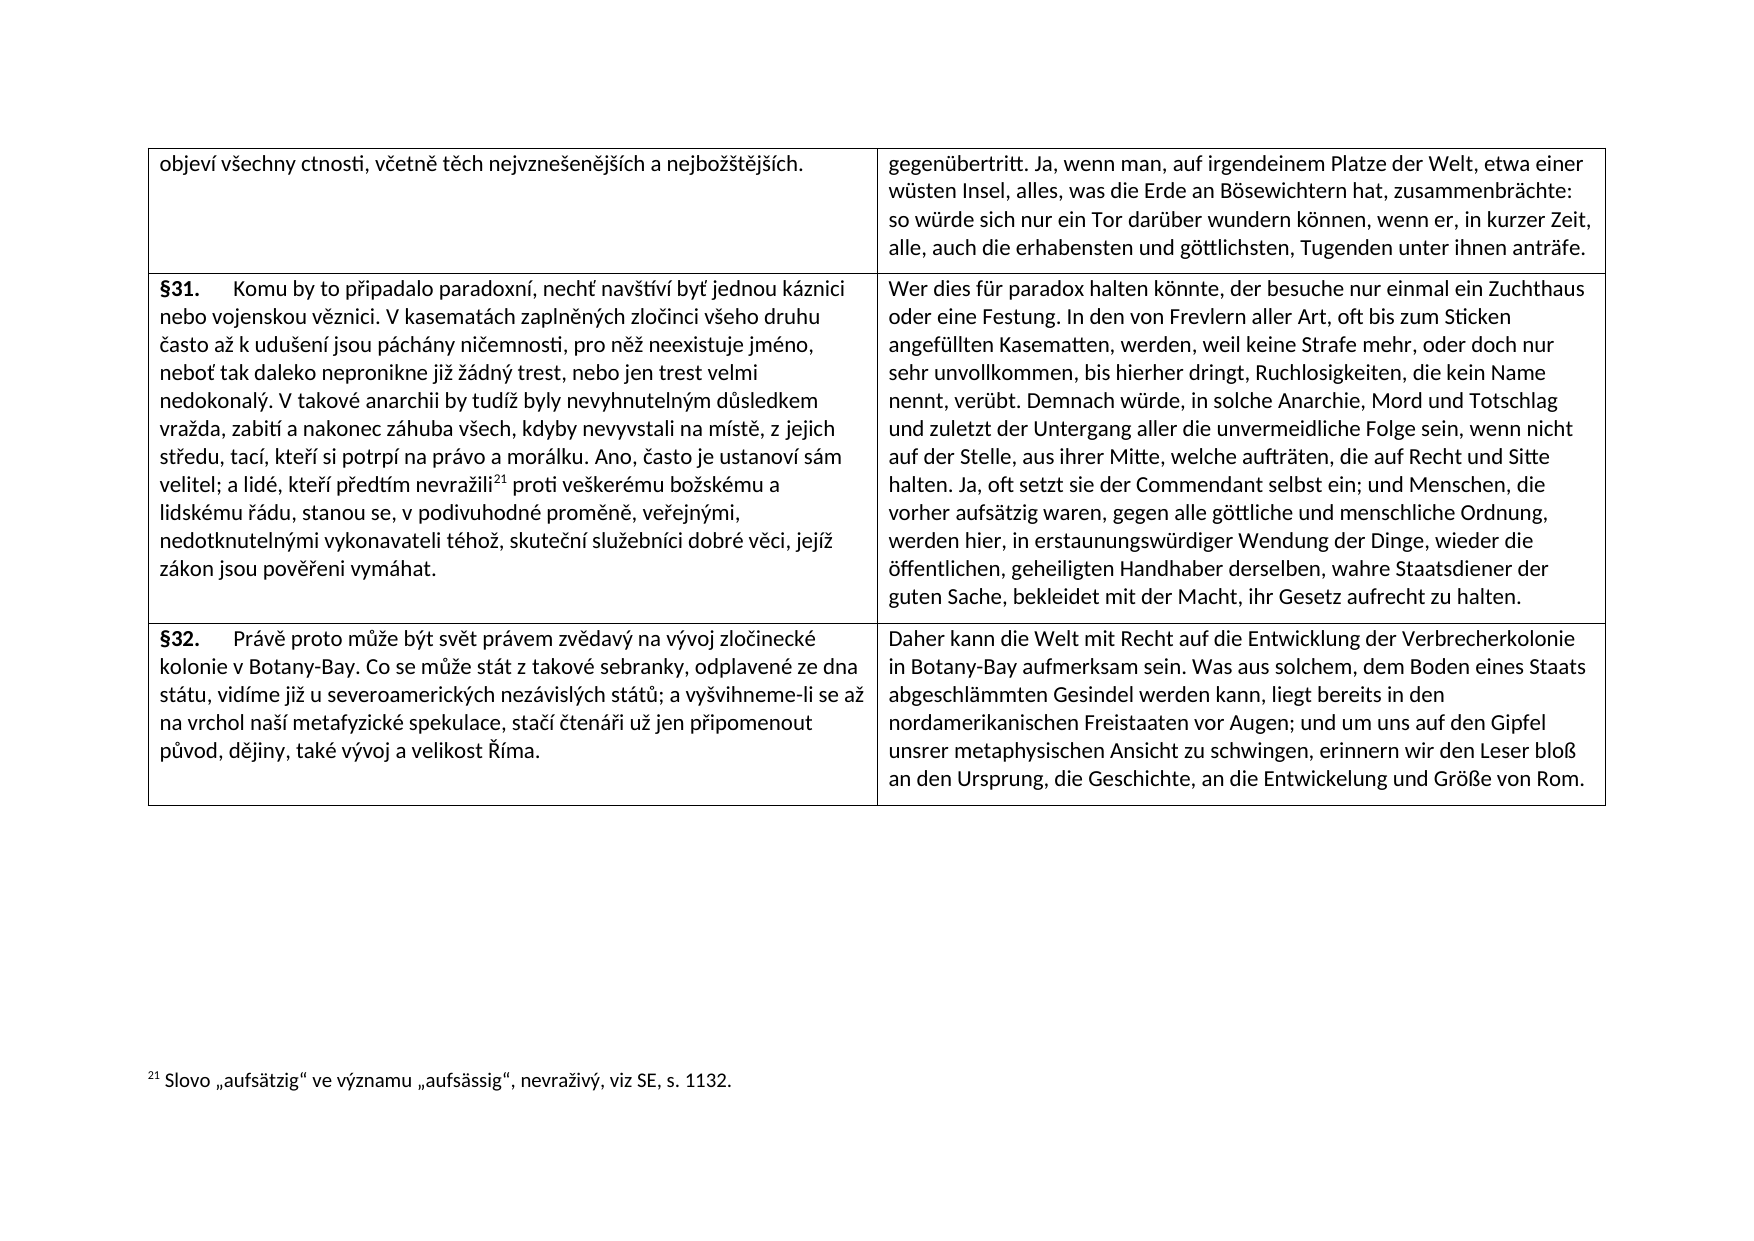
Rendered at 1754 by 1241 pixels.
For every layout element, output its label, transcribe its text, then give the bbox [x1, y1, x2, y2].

table_cell Wer dies für paradox halten könnte, der besuche nur einmal ein Zuchthaus oder eine Festung. In den von Frevlern aller Art, oft bis zum Sticken angefüllten Kasematten, werden, weil keine Strafe mehr, oder doch nur sehr unvollkommen, bis hierher dringt, Ruchlosigkeiten, die kein Name nennt, verübt. Demnach würde, in solche Anarchie, Mord und Totschlag und zuletzt der Untergang aller die unvermeidliche Folge sein, wenn nicht auf der Stelle, aus ihrer Mitte, welche aufträten, die auf Recht und Sitte halten. Ja, oft setzt sie der Commendant selbst ein; und Menschen, die vorher aufsätzig waren, gegen alle göttliche und menschliche Ordnung, werden hier, in erstaunungswürdiger Wendung der Dinge, wieder die öffentlichen, geheiligten Handhaber derselben, wahre Staatsdiener der guten Sache, bekleidet mit der Macht, ihr Gesetz aufrecht zu halten. [878, 274, 1605, 623]
table_cell Právě proto může být svět právem zvědavý na vývoj zločinecké kolonie v Botany-Bay. Co se může stát z takové sebranky, odplavené ze dna státu, vidíme již u severoamerických nezávislých států; a vyšvihneme-li se až na vrchol naší metafyzické spekulace, stačí čtenáři už jen připomenout původ, dějiny, také vývoj a velikost Říma. [149, 624, 877, 805]
table_cell Wie vielen Einschränkungen ist der Satz unterworfen: daß schlechte Gesellschaften gute Sitten verderben; da doch schon Männer, wie Basedow und Campe, die doch sonst, in ihrem Erziehungshandwerk, wenig gegensätzisch verfuhren, angeraten haben, jungen Leuten zuweilen den Anblick böser Beispiele zu verschaffen, um sie von dem Laster abzuschrecken. Und wahrlich, wenn man die gute Gesellschaft, mit der schlechten, in Hinsicht auf das Vermögen, die Sitte zu entwickeln, vergleicht, so weiß man nicht, für welche man sich entscheiden soll, da, in der guten, die Sitte nur nachgeahmt werden kann, in der schlechten hingegen, durch einen eigentümliche Kraft des Herzens erfunden werden muß. Ein Taugenichts mag, in tausend Fällen, ein junges Gemüt, durch sein Beispiel, verführen, sich auf Seiten des Lasters hinüber zu stellen; tausend andere Fälle aber gibt es, wo es, in natürlicher Reaktion, das Polarverhältnis gegen dasselbe annimmt, und dem Laster, zum Kampf gerüstet, gegenübertritt. Ja, wenn man, auf irgendeinem Platze der Welt, etwa einer wüsten Insel, alles, was die Erde an Bösewichtern hat, zusammenbrächte: so würde sich nur ein Tor darüber wundern können, wenn er, in kurzer Zeit, alle, auch die erhabensten und göttlichsten, Tugenden unter ihnen anträfe. [878, 149, 1605, 273]
table_cell Daher kann die Welt mit Recht auf die Entwicklung der Verbrecherkolonie in Botany-Bay aufmerksam sein. Was aus solchem, dem Boden eines Staats abgeschlämmten Gesindel werden kann, liegt bereits in den nordamerikanischen Freistaaten vor Augen; und um uns auf den Gipfel unsrer metaphysischen Ansicht zu schwingen, erinnern wir den Leser bloß an den Ursprung, die Geschichte, an die Entwickelung und Größe von Rom. [878, 624, 1605, 805]
table_cell Kolika výhradám podléhá věta: že špatná společnost kazí dobré mravy; vždyť dokonce i takoví muži, jako Basedow a Campe, kteří jinak ve svém výchovném díle postupují jen zřídka v protikladech, doporučují, aby byl občas mladým lidem umožněn pohled na špatné příklady, které by je odstrašily od neřesti. A opravdu, srovná-li člověk dobrou společnost se špatnou, co se týče schopnosti rozvíjet mravnost, neví, pro kterou se má rozhodnout, protože v dobré společnosti mohou být mravy jen napodobovány, oproti tomu ve špatné musí být objeveny úsilím vlastního srdce. Nějaký darmošlap může v tisíci případech svým příkladem svést mladou mysl k tomu, aby se přidala na stranu hříchu; ta v tisíci jiných případech v souladu s přirozenou reakcí zaujme opačný vztah vůči témuž, a vyzbrojena k boji se postaví neřesti. Ba pokud bychom na jednom místě světa, třeba na nějakém pustém ostrově, shromáždili všechny zlosyny, co jich na Zemi je, jenom blázen by se divil tomu, že mezi nimi za krátký čas objeví všechny ctnosti, včetně těch nejvznešenějších a nejbožštějších. [149, 149, 877, 273]
table_cell Komu by to připadalo paradoxní, nechť navštíví byť jednou káznici nebo vojenskou věznici. V kasematách zaplněných zločinci všeho druhu často až k udušení jsou páchány ničemnosti, pro něž neexistuje jméno, neboť tak daleko nepronikne již žádný trest, nebo jen trest velmi nedokonalý. V takové anarchii by tudíž byly nevyhnutelným důsledkem vražda, zabití a nakonec záhuba všech, kdyby nevyvstali na místě, z jejich středu, tací, kteří si potrpí na právo a morálku. Ano, často je ustanoví sám velitel; a lidé, kteří předtím nevražili proti veškerému božskému a lidskému řádu, stanou se, v podivuhodné proměně, veřejnými, nedotknutelnými vykonavateli téhož, skuteční služebníci dobré věci, jejíž zákon jsou pověřeni vymáhat. [149, 274, 877, 623]
